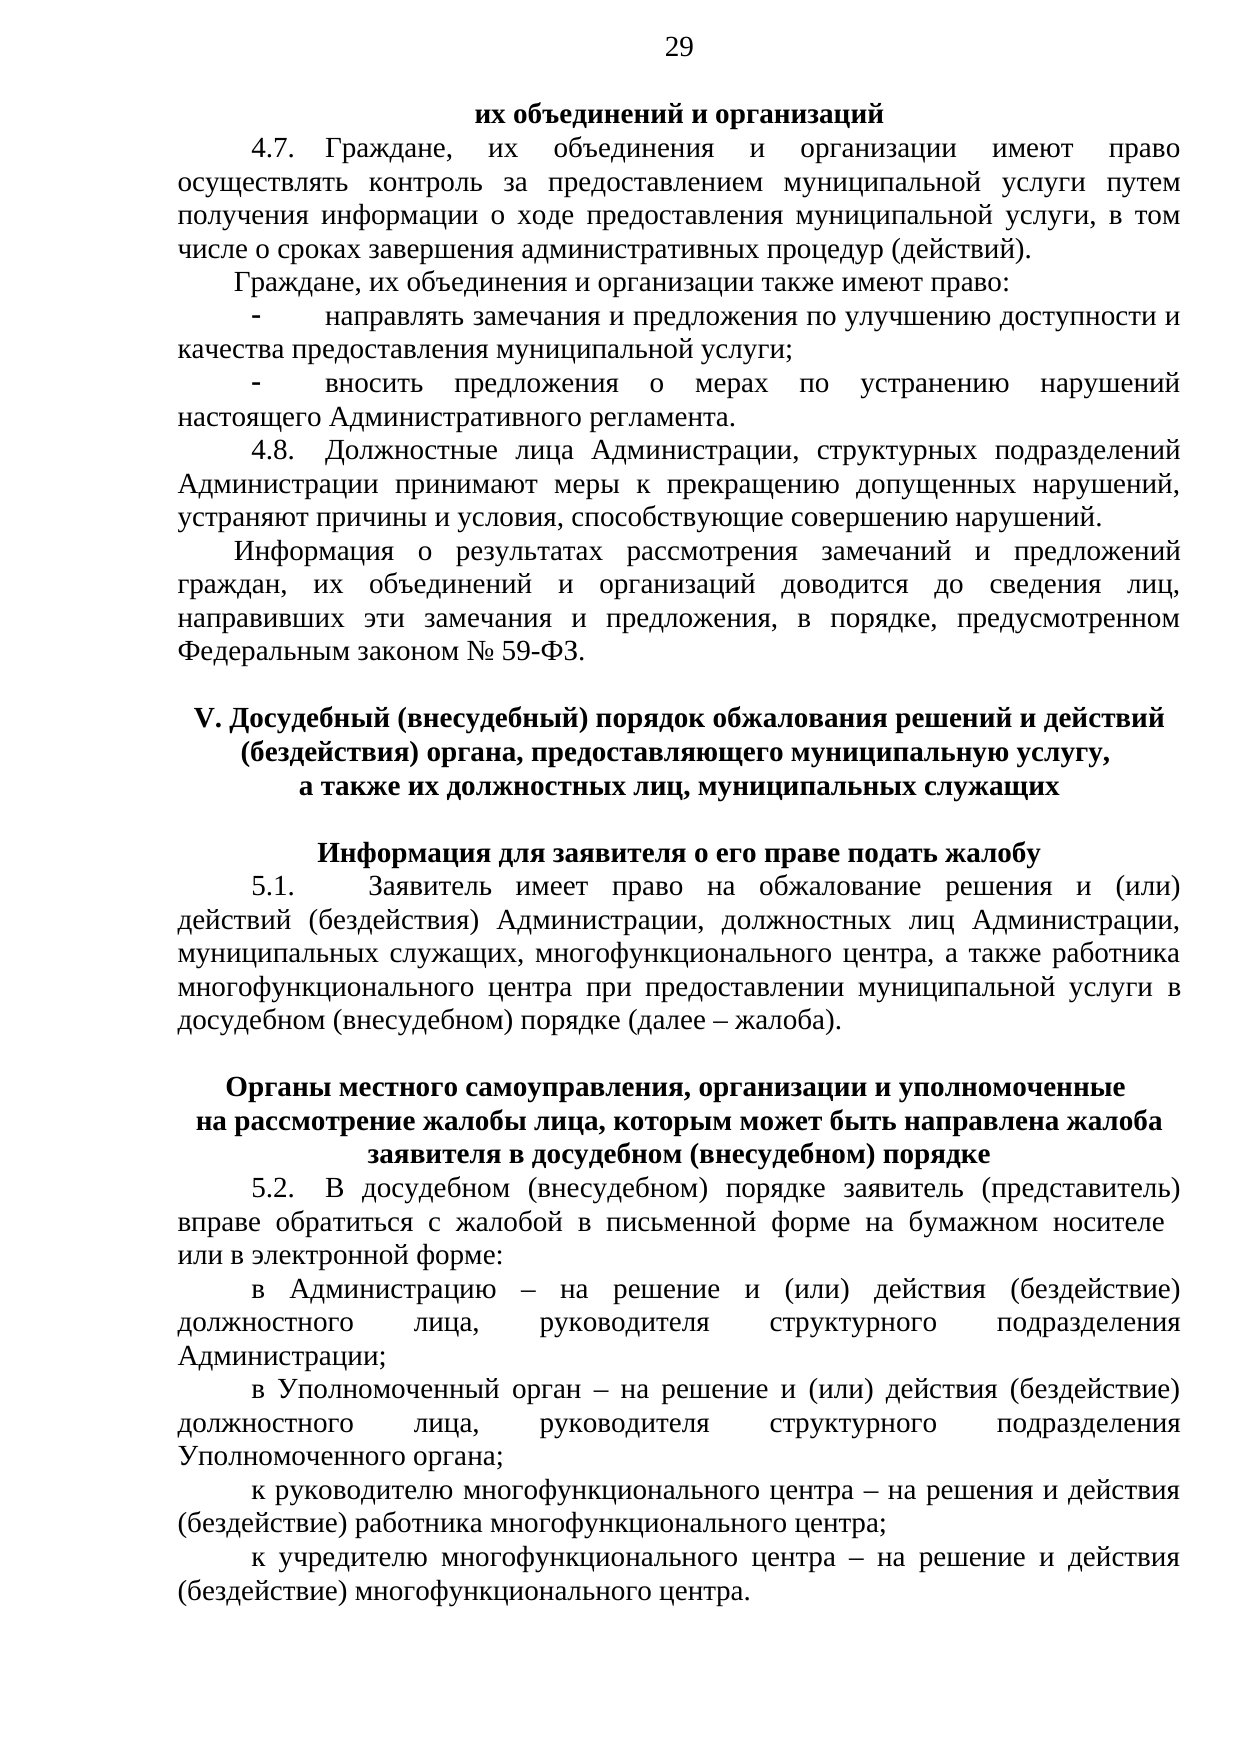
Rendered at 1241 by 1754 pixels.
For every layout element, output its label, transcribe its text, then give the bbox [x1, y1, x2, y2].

text к руководителю многофункционального центра – на решения и действия (бездействие) работника многофункционального центра; [177, 1472, 1181, 1539]
text Органы местного самоуправления, организации и уполномоченные на рассмотрение жалобы лица, которым может быть направлена жалоба заявителя в досудебном (внесудебном) порядке [177, 1069, 1181, 1170]
text Граждане, их объединения и организации также имеют право: [177, 264, 1181, 298]
text к учредителю многофункционального центра – на решение и действия (бездействие) многофункционального центра. [177, 1539, 1181, 1606]
text их объединений и организаций [177, 97, 1181, 130]
list Должностные лица Администрации, структурных подразделений Администрации принимают меры к прекращению допущенных нарушений, устраняют причины и условия, способствующие совершению нарушений. [177, 432, 1181, 533]
list Заявитель имеет право на обжалование решения и (или) действий (бездействия) Администрации, должностных лиц Администрации, муниципальных служащих, многофункционального центра, а также работника многофункционального центра при предоставлении муниципальной услуги в досудебном (внесудебном) порядке (далее – жалоба). [177, 868, 1181, 1036]
text в Администрацию – на решение и (или) действия (бездействие) должностного лица, руководителя структурного подразделения Администрации; [177, 1271, 1181, 1371]
text в Уполномоченный орган – на решение и (или) действия (бездействие) должностного лица, руководителя структурного подразделения Уполномоченного органа; [177, 1371, 1181, 1472]
list В досудебном (внесудебном) порядке заявитель (представитель) вправе обратиться с жалобой в письменной форме на бумажном носителе или в электронной форме: [177, 1170, 1181, 1271]
list Граждане, их объединения и организации имеют право осуществлять контроль за предоставлением муниципальной услуги путем получения информации о ходе предоставления муниципальной услуги, в том числе о сроках завершения административных процедур (действий). [177, 130, 1181, 264]
list направлять замечания и предложения по улучшению доступности и качества предоставления муниципальной услуги; [177, 298, 1181, 365]
text Информация о результатах рассмотрения замечаний и предложений граждан, их объединений и организаций доводится до сведения лиц, направивших эти замечания и предложения, в порядке, предусмотренном Федеральным законом № 59-ФЗ. [177, 533, 1181, 667]
text Информация для заявителя о его праве подать жалобу [177, 835, 1181, 868]
list вносить предложения о мерах по устранению нарушений настоящего Административного регламента. [177, 365, 1181, 432]
text V. Досудебный (внесудебный) порядок обжалования решений и действий (бездействия) органа, предоставляющего муниципальную услугу, а также их должностных лиц, муниципальных служащих [177, 701, 1181, 801]
